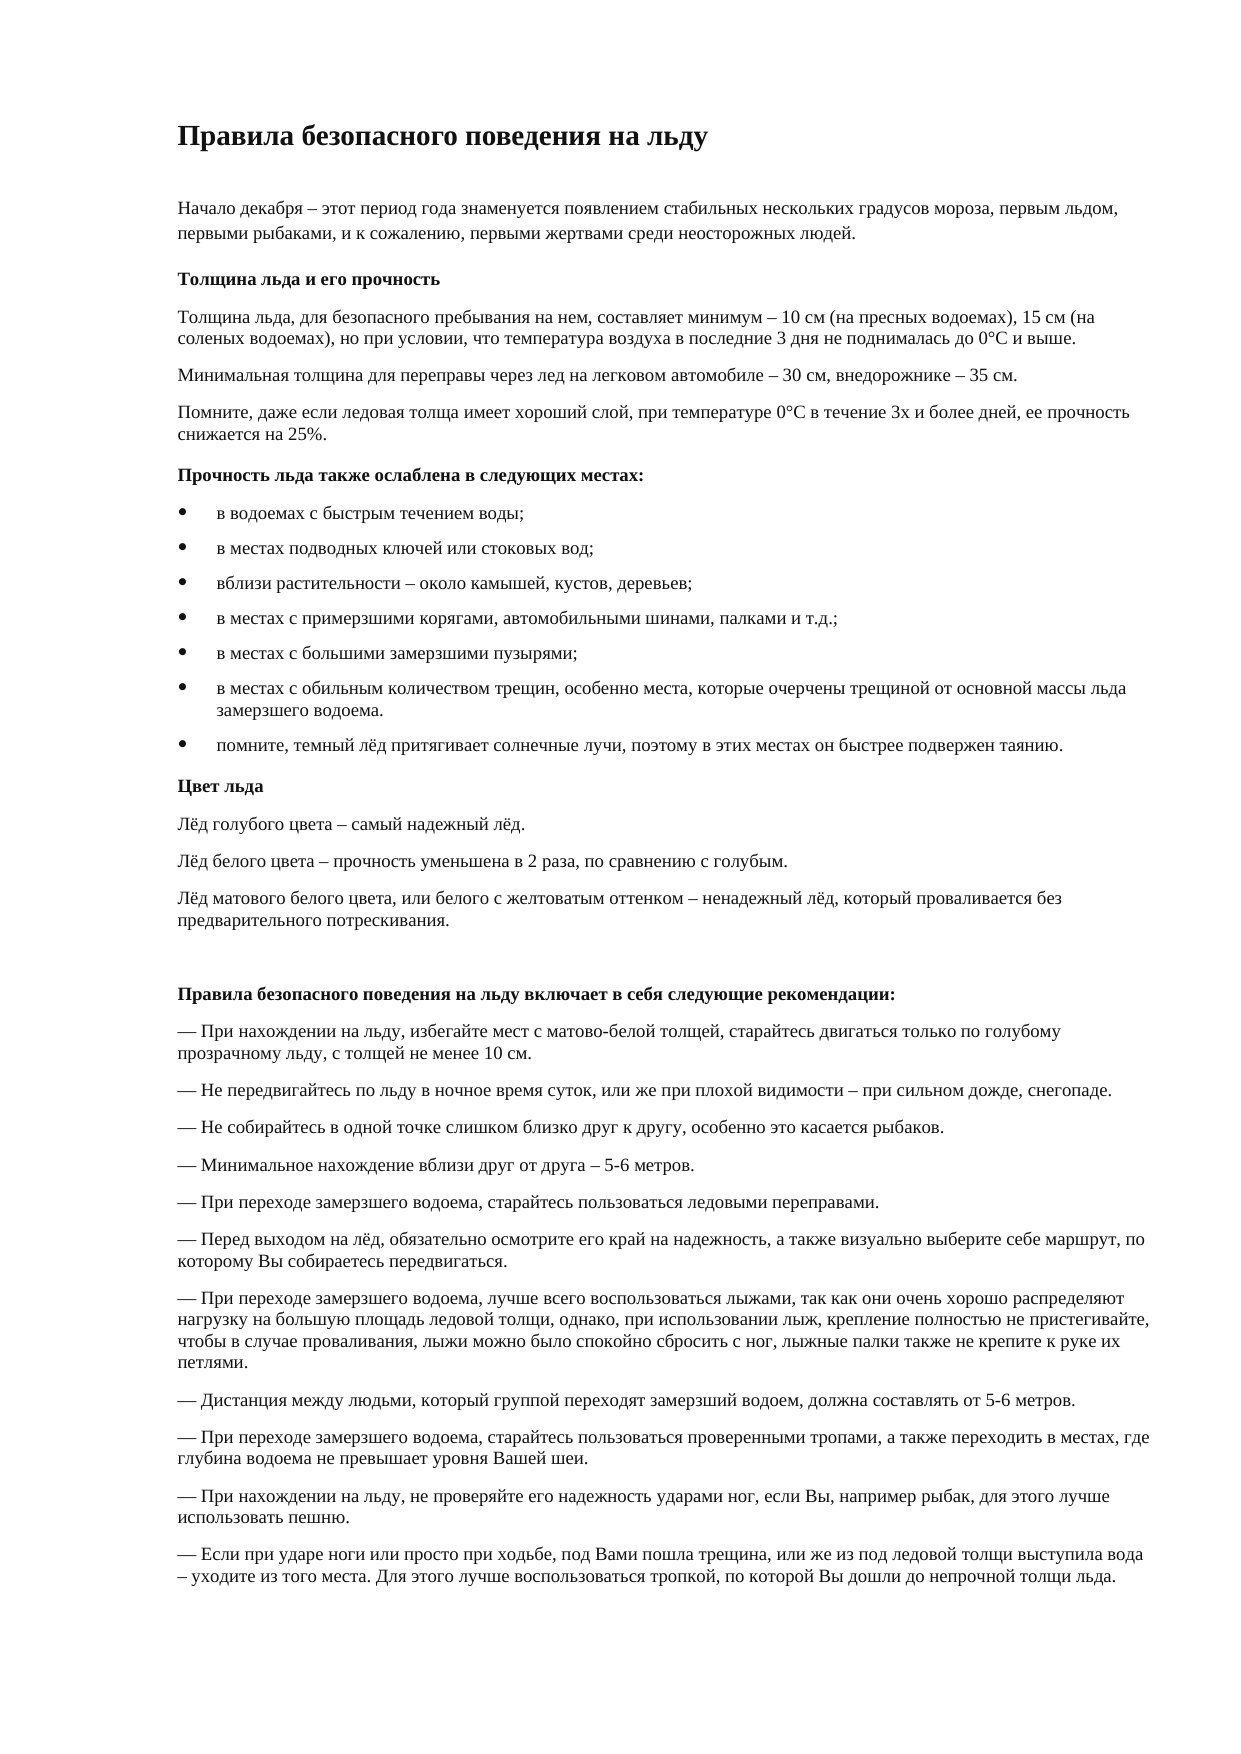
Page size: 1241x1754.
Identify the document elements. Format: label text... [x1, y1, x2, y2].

text — Не передвигайтесь по льду в ночное время суток, или же при плохой видимости – при сильном дожде, снегопаде. [177, 1079, 1152, 1101]
text Толщина льда, для безопасного пребывания на нем, составляет минимум – 10 см (на пресных водоемах), 15 см (на соленых водоемах), но при условии, что температура воздуха в последние 3 дня не поднималась до 0°С и выше. [177, 306, 1152, 349]
subtitle Прочность льда также ослаблена в следующих местах: [177, 464, 1152, 486]
list в местах с большими замерзшими пузырями; [179, 642, 1152, 664]
text Правила безопасного поведения на льду включает в себя следующие рекомендации: [177, 983, 1152, 1005]
list вблизи растительности – около камышей, кустов, деревьев; [179, 572, 1152, 594]
text Лёд белого цвета – прочность уменьшена в 2 раза, по сравнению с голубым. [177, 850, 1152, 872]
list в местах с примерзшими корягами, автомобильными шинами, палками и т.д.; [179, 607, 1152, 629]
text — Перед выходом на лёд, обязательно осмотрите его край на надежность, а также визуально выберите себе маршрут, по которому Вы собираетесь передвигаться. [177, 1228, 1152, 1271]
text — При нахождении на льду, не проверяйте его надежность ударами ног, если Вы, например рыбак, для этого лучше использовать пешню. [177, 1484, 1152, 1528]
text — Дистанция между людьми, который группой переходят замерзший водоем, должна составлять от 5-6 метров. [177, 1388, 1152, 1410]
text Помните, даже если ледовая толща имеет хороший слой, при температуре 0°С в течение 3х и более дней, ее прочность снижается на 25%. [177, 401, 1152, 444]
list помните, темный лёд притягивает солнечные лучи, поэтому в этих местах он быстрее подвержен таянию. [179, 733, 1152, 756]
text Лёд голубого цвета – самый надежный лёд. [177, 813, 1152, 834]
text Начало декабря – этот период года знаменуется появлением стабильных нескольких градусов мороза, первым льдом, первыми рыбаками, и к сожалению, первыми жертвами среди неосторожных людей. [177, 197, 1152, 244]
text Минимальная толщина для переправы через лед на легковом автомобиле – 30 см, внедорожнике – 35 см. [177, 364, 1152, 386]
subtitle Толщина льда и его прочность [177, 268, 1152, 289]
list в местах с обильным количеством трещин, особенно места, которые очерчены трещиной от основной массы льда замерзшего водоема. [179, 677, 1152, 721]
text — При переходе замерзшего водоема, старайтесь пользоваться проверенными тропами, а также переходить в местах, где глубина водоема не превышает уровня Вашей шеи. [177, 1426, 1152, 1469]
text Лёд матового белого цвета, или белого с желтоватым оттенком – ненадежный лёд, который проваливается без предварительного потрескивания. [177, 887, 1152, 930]
text — Если при ударе ноги или просто при ходьбе, под Вами пошла трещина, или же из под ледовой толщи выступила вода – уходите из того места. Для этого лучше воспользоваться тропкой, по которой Вы дошли до непрочной толщи льда. [177, 1543, 1152, 1586]
text Правила безопасного поведения на льду [177, 118, 943, 152]
list в местах подводных ключей или стоковых вод; [179, 537, 1152, 559]
text — При переходе замерзшего водоема, старайтесь пользоваться ледовыми переправами. [177, 1191, 1152, 1212]
text — При переходе замерзшего водоема, лучше всего воспользоваться лыжами, так как они очень хорошо распределяют нагрузку на большую площадь ледовой толщи, однако, при использовании лыж, крепление полностью не пристегивайте, чтобы в случае проваливания, лыжи можно было спокойно сбросить с ног, лыжные палки также не крепите к руке их петлями. [177, 1287, 1152, 1373]
list в водоемах с быстрым течением воды; [179, 502, 1152, 524]
subtitle Цвет льда [177, 775, 1152, 797]
text — Не собирайтесь в одной точке слишком близко друг к другу, особенно это касается рыбаков. [177, 1116, 1152, 1138]
text — Минимальное нахождение вблизи друг от друга – 5-6 метров. [177, 1153, 1152, 1175]
text — При нахождении на льду, избегайте мест с матово-белой толщей, старайтесь двигаться только по голубому прозрачному льду, с толщей не менее 10 см. [177, 1020, 1152, 1063]
